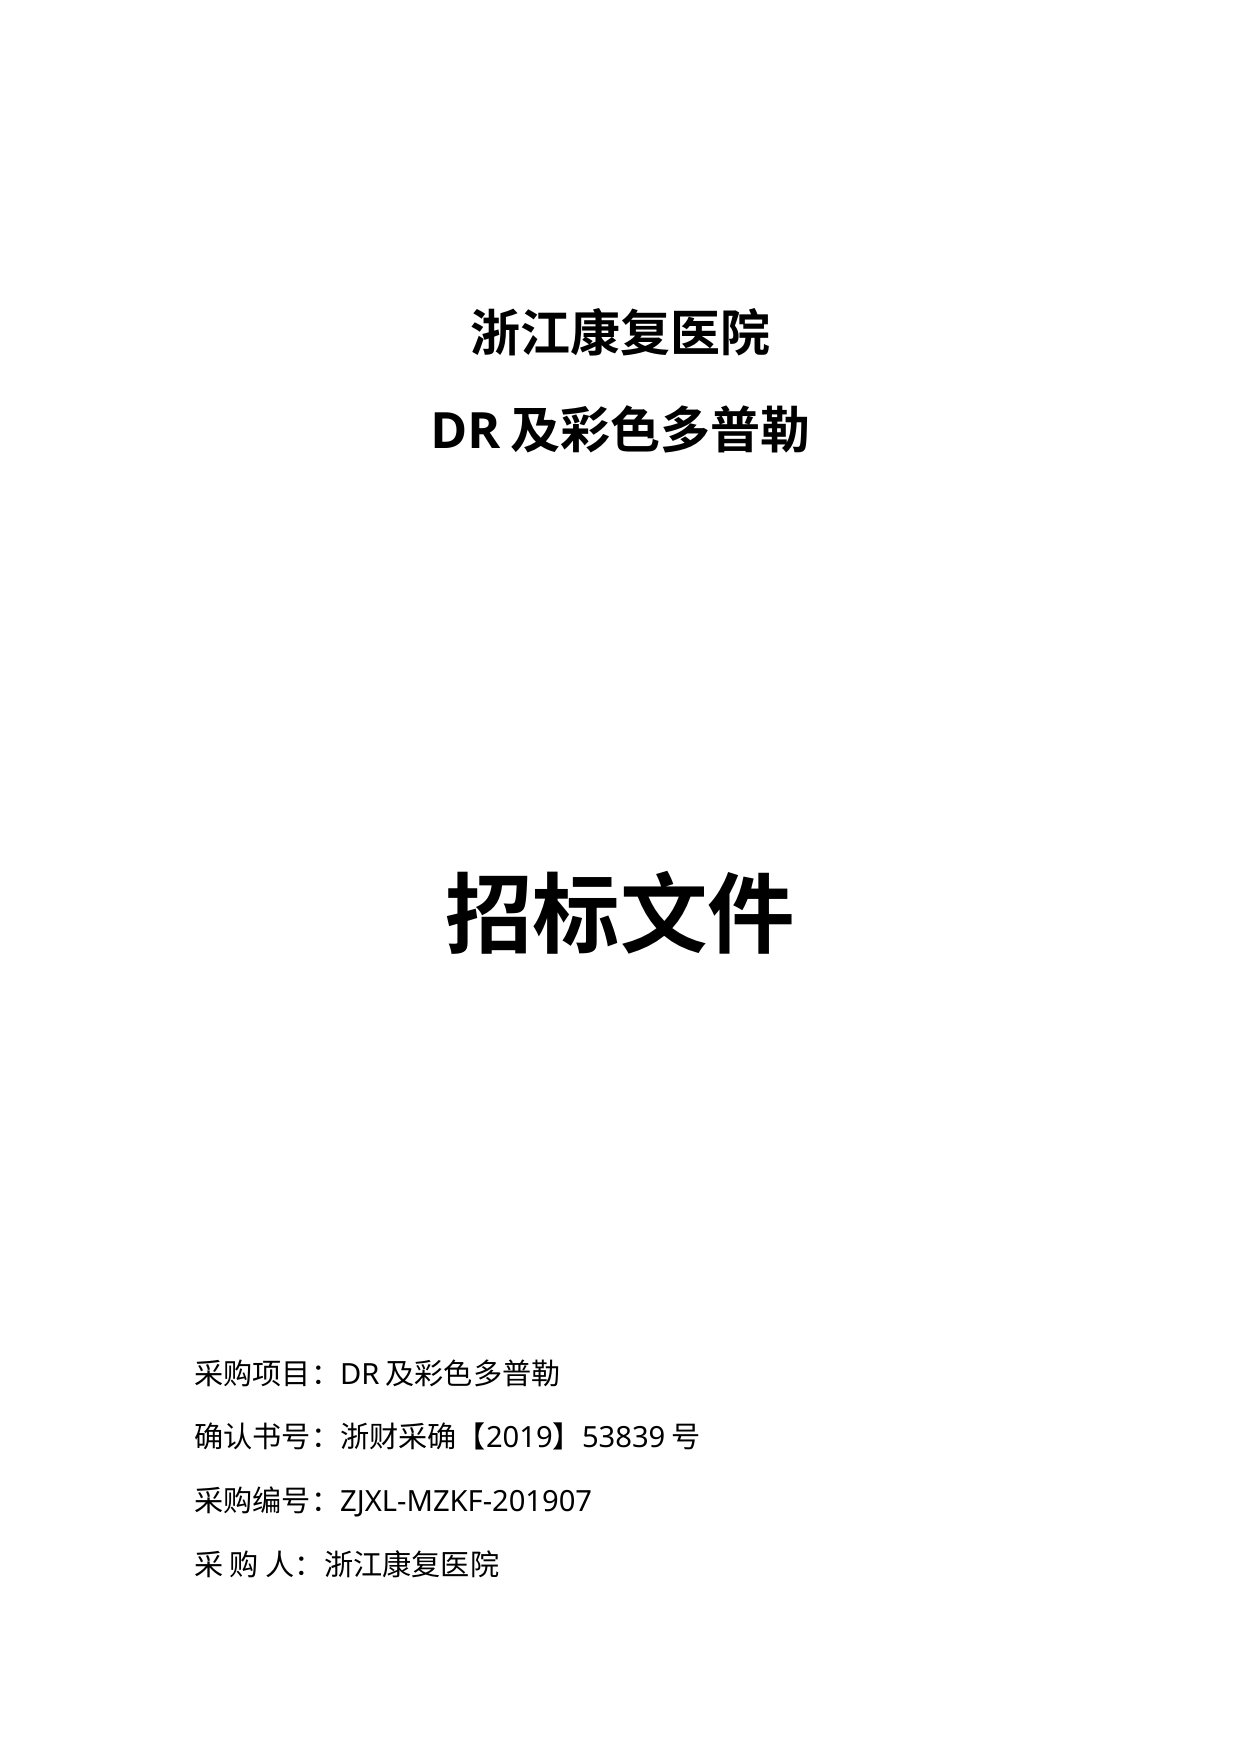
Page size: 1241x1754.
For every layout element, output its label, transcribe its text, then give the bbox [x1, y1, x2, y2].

text 确认书号：浙财采确【2019】53839号 [136, 1414, 1104, 1456]
text 采购编号：ZJXL-MZKF-201907 [136, 1477, 1104, 1520]
text 采 购 人：浙江康复医院 [136, 1541, 1104, 1583]
text 采购项目：DR及彩色多普勒 [136, 1350, 1104, 1393]
text 招标文件 [136, 845, 1104, 972]
text 浙江康复医院 [136, 281, 1104, 378]
text DR及彩色多普勒 [136, 378, 1104, 476]
